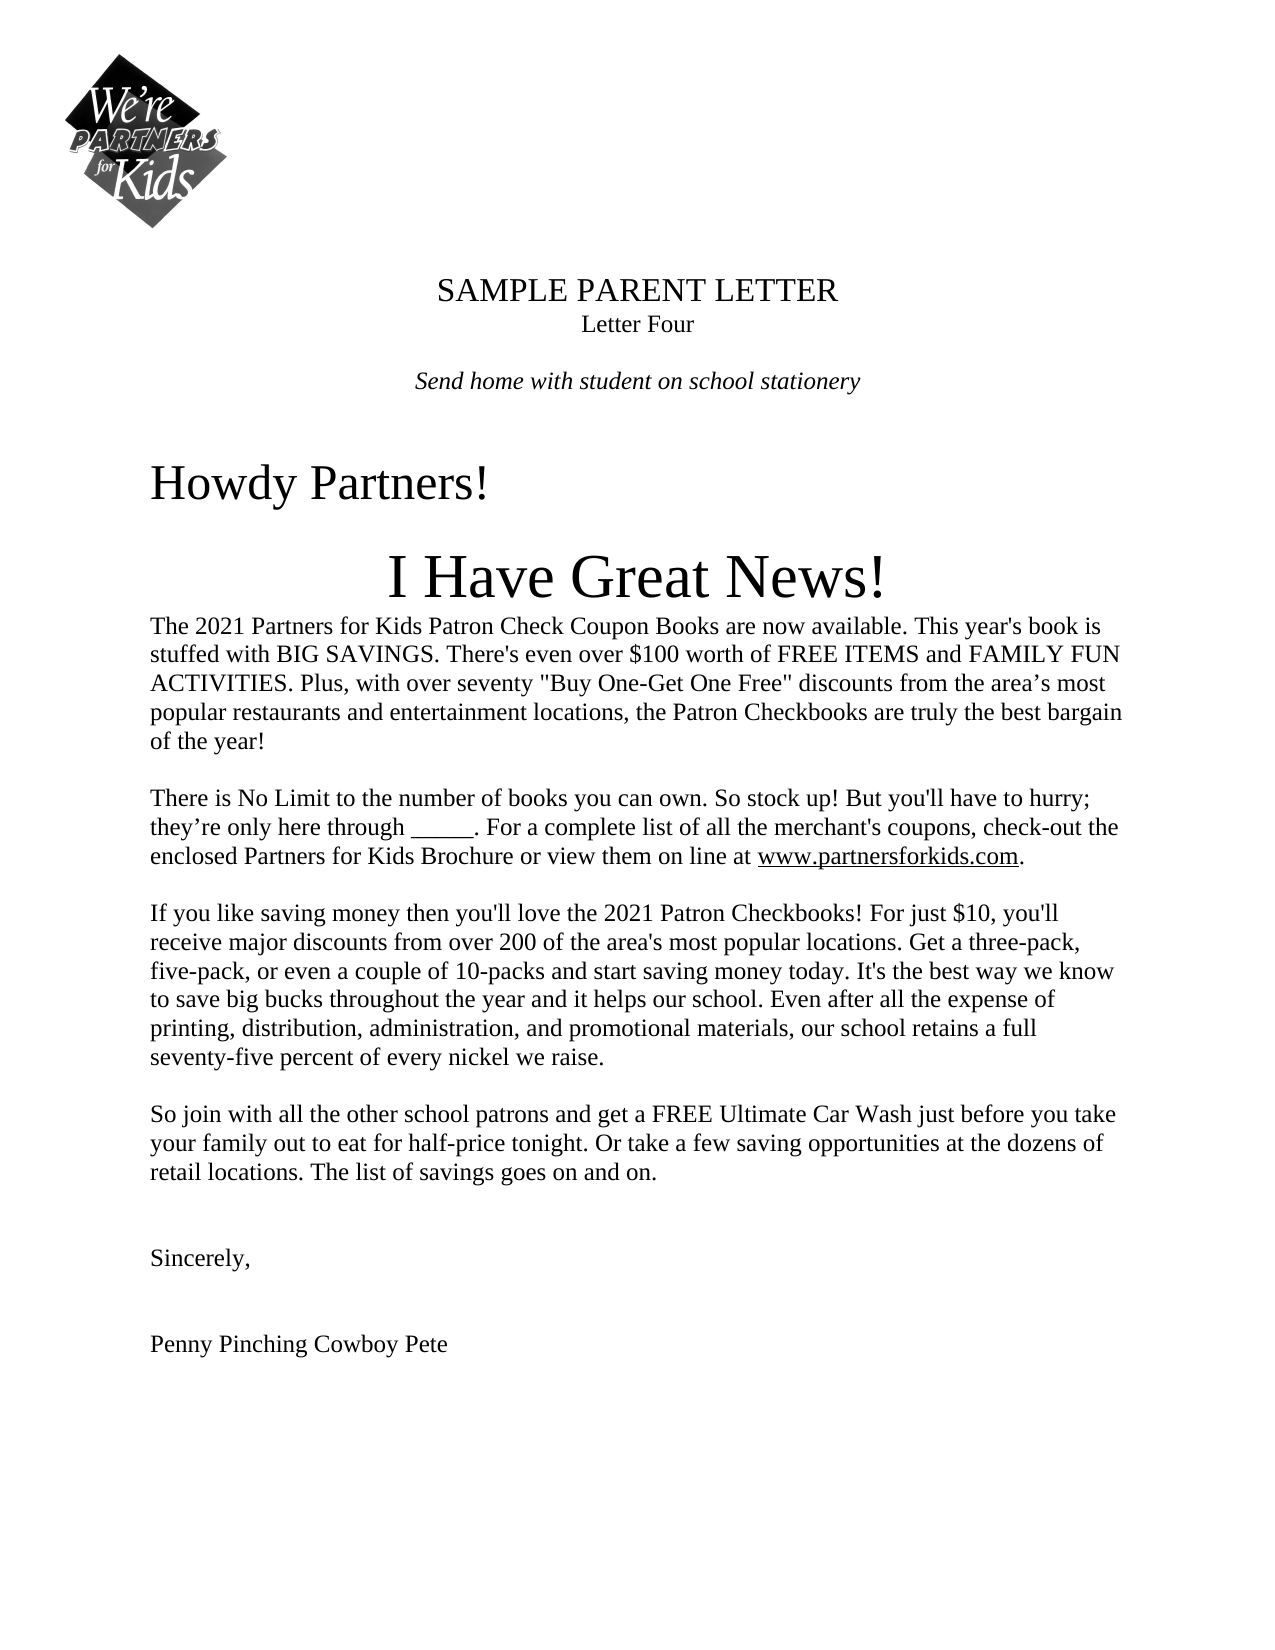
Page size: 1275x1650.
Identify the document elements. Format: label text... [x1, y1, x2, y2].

text SAMPLE PARENT LETTER [150, 259, 1125, 309]
text I Have Great News! [150, 539, 1125, 611]
text If you like saving money then you'll love the 2021 Patron Checkbooks! For just $10, you'll receive major discounts from over 200 of the area's most popular locations. Get a three-pack, five-pack, or even a couple of 10-packs and start saving money today. It's the best way we know to save big bucks throughout the year and it helps our school. Even after all the expense of printing, distribution, administration, and promotional materials, our school retains a full seventy-five percent of every nickel we raise. [150, 898, 1125, 1071]
text So join with all the other school patrons and get a Ultimate Car Wash just before you take your family out to eat for half-price tonight. Or take a few saving opportunities at the dozens of retail locations. The list of savings goes on and on. [150, 1099, 1125, 1186]
text There is No Limit to the number of books you can own. So stock up! But you'll have to hurry; they’re only here through _____. For a complete list of all the merchant's coupons, check-out the enclosed Partners for Kids Brochure or view them on line at www.partnersforkids.com. [150, 783, 1125, 869]
text The 2021 Partners for Kids Patron Check Coupon Books are now available. This year's book is stuffed with BIG SAVINGS. There's even over $100 worth of FREE ITEMS and Family vities. Plus, with over seventy "Buy One-Get One Free" discounts from the area’s most popular restaurants and entertainment locations, the Patron Checkbooks are truly the best bargain of the year! [150, 611, 1125, 754]
text Howdy Partners! [150, 452, 1125, 510]
text Send home with student on school stationery [150, 366, 1125, 395]
picture [50, 46, 240, 239]
text Sincerely, [150, 1243, 1125, 1272]
text Letter Four [150, 309, 1125, 337]
text Penny Pinching Cowboy Pete [150, 1329, 1125, 1358]
